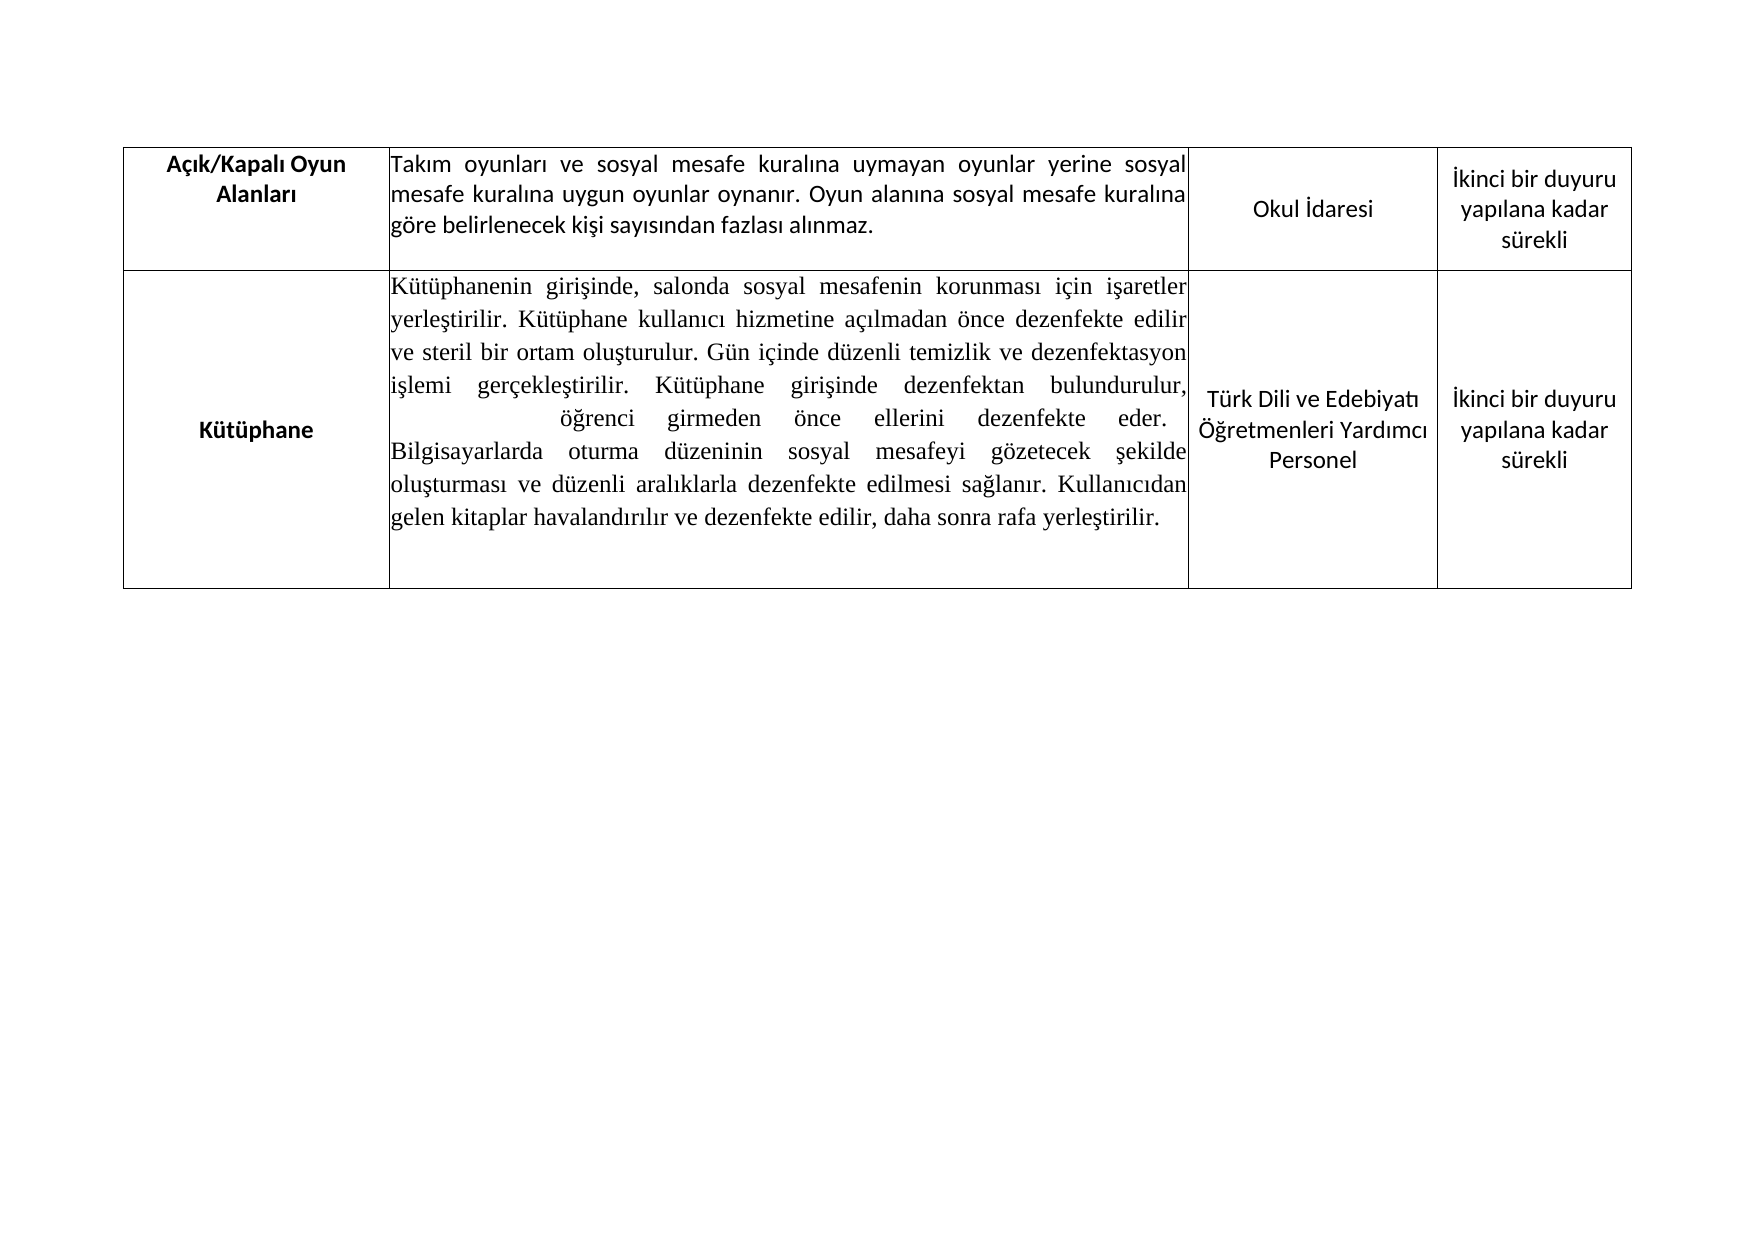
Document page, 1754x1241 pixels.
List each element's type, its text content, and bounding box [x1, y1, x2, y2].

table_cell Kütüphanenin girişinde, salonda sosyal mesafenin korunması için işaretler yerleştirilir. Kütüphane kullanıcı hizmetine açılmadan önce dezenfekte edilir ve steril bir ortam oluşturulur. Gün içinde düzenli temizlik ve dezenfektasyon işlemi gerçekleştirilir. Kütüphane girişinde dezenfektan bulundurulur, öğrenci girmeden önce ellerini dezenfekte eder. Bilgisayarlarda oturma düzeninin sosyal mesafeyi gözetecek şekilde oluşturması ve düzenli aralıklarla dezenfekte edilmesi sağlanır. Kullanıcıdan gelen kitaplar havalandırılır ve dezenfekte edilir, daha sonra rafa yerleştirilir. [390, 271, 1188, 588]
table_cell İkinci bir duyuru yapılana kadar sürekli [1438, 271, 1631, 588]
table_cell Kütüphane [124, 271, 389, 588]
table_cell Türk Dili ve Edebiyatı Öğretmenleri Yardımcı Personel [1189, 271, 1437, 588]
table_header Takım oyunları ve sosyal mesafe kuralına uymayan oyunlar yerine sosyal mesafe kuralına uygun oyunlar oynanır. Oyun alanına sosyal mesafe kuralına göre belirlenecek kişi sayısından fazlası alınmaz. [390, 148, 1188, 270]
table_header İkinci bir duyuru yapılana kadar sürekli [1438, 148, 1631, 270]
table_header Açık/Kapalı Oyun Alanları [124, 148, 389, 270]
table_header Okul İdaresi [1189, 148, 1437, 270]
